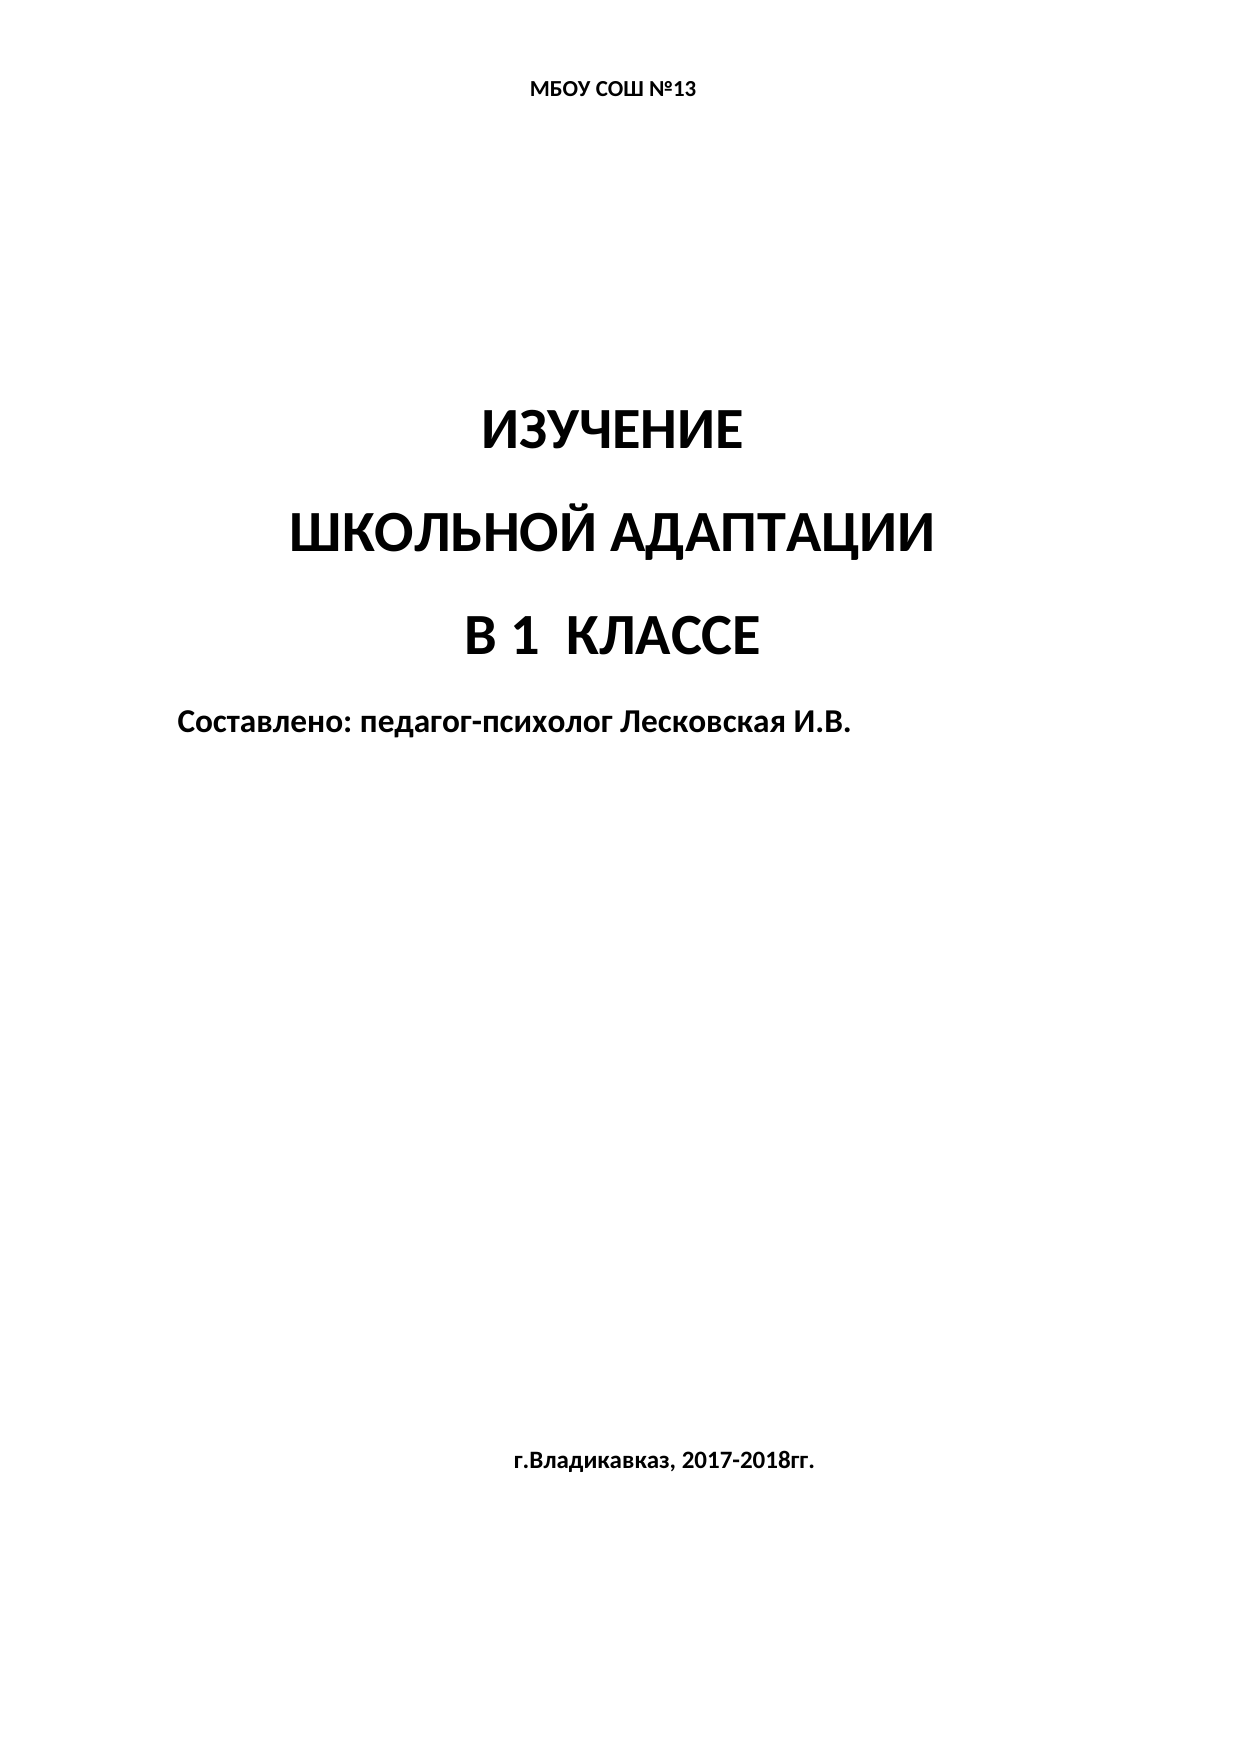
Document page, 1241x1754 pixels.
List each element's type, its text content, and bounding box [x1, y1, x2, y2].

text ШКОЛЬНОЙ АДАПТАЦИИ [74, 495, 1152, 566]
text ИЗУЧЕНИЕ [74, 392, 1152, 463]
text г.Владикавказ, 2017-2018гг. [177, 1444, 1152, 1474]
text Составлено: педагог-психолог Лесковская И.В. [177, 700, 1152, 741]
text В 1 КЛАССЕ [74, 597, 1152, 669]
text МБОУ СОШ №13 [74, 74, 1152, 102]
